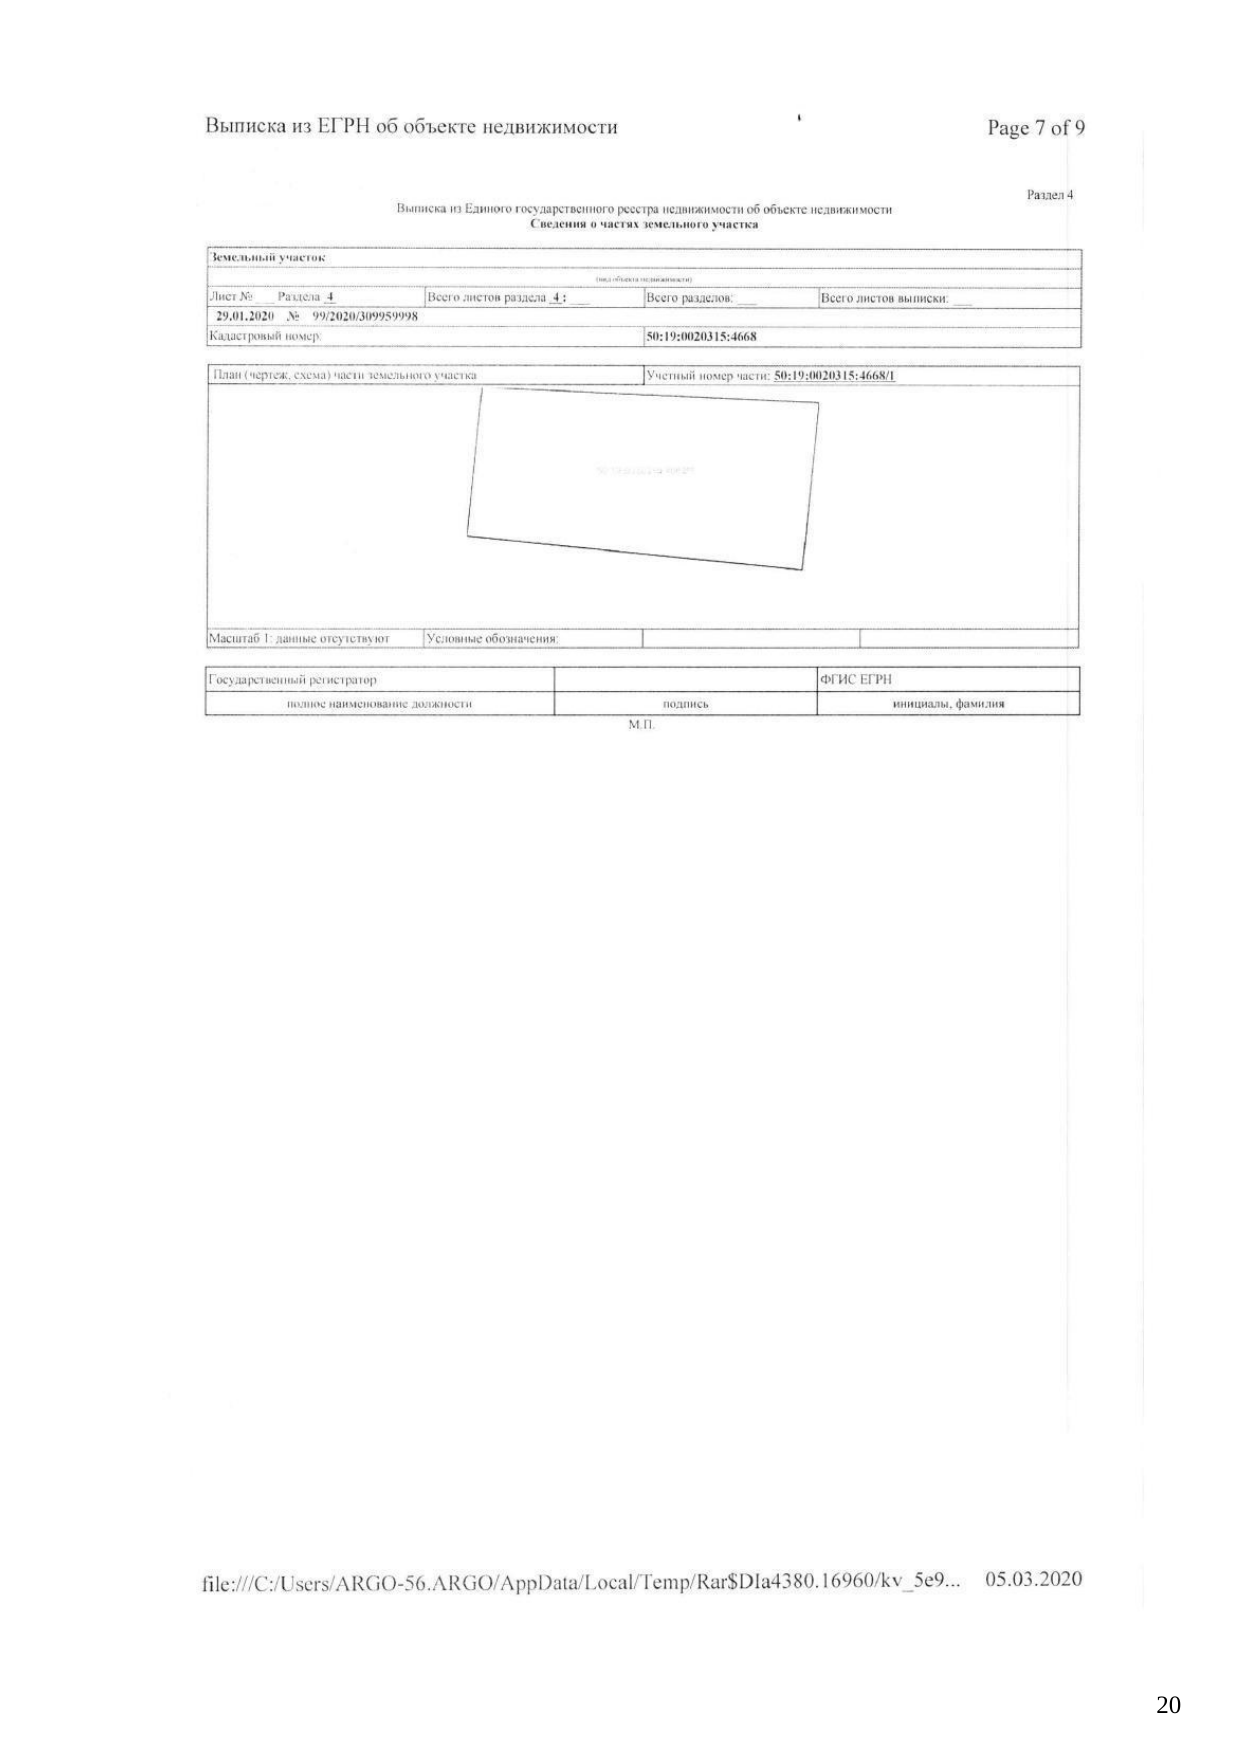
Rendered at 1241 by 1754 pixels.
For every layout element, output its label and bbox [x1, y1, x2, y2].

picture [103, 88, 1182, 1622]
